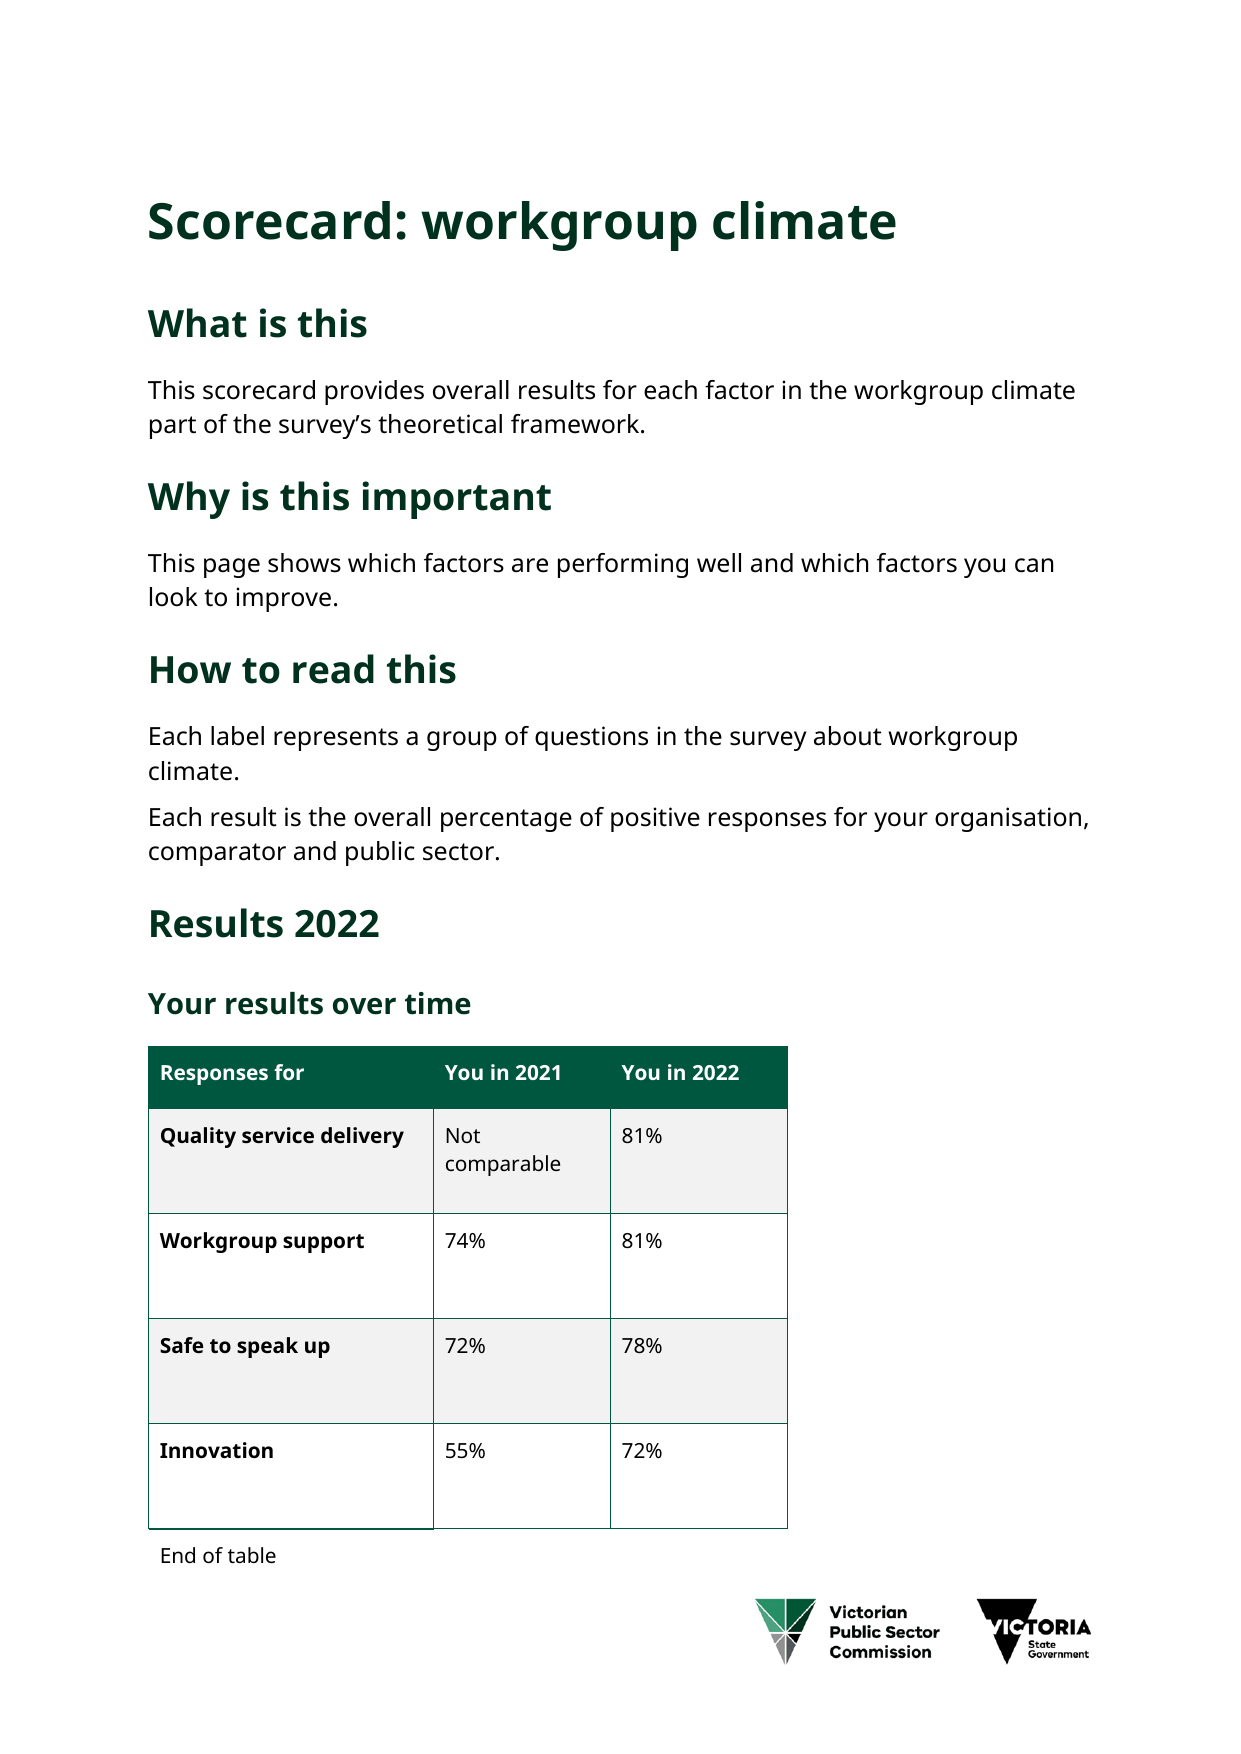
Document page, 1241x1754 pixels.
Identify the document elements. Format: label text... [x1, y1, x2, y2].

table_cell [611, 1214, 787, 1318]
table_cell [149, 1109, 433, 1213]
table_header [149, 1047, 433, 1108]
subtitle Scorecard: workgroup climate [148, 186, 1092, 254]
subtitle Why is this important [148, 470, 1092, 521]
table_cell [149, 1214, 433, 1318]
subtitle What is this [148, 297, 1092, 348]
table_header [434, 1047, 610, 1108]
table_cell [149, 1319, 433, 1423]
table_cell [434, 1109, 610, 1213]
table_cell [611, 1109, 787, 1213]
subtitle Your results over time [148, 983, 1092, 1023]
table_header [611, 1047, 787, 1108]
text Each result is the overall percentage of positive responses for your organisation, comparator and public sector. [148, 799, 1092, 868]
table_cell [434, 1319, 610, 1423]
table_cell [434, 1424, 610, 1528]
text Each label represents a group of questions in the survey about workgroup climate. [148, 719, 1092, 787]
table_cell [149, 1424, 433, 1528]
picture [754, 1598, 1093, 1666]
subtitle How to read this [148, 643, 1092, 694]
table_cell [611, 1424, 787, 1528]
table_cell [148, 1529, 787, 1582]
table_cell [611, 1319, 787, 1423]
text This scorecard provides overall results for each factor in the workgroup climate part of the survey’s theoretical framework. [148, 373, 1092, 441]
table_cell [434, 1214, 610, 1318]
subtitle Results 2022 [148, 897, 1092, 948]
text This page shows which factors are performing well and which factors you can look to improve. [148, 546, 1092, 614]
